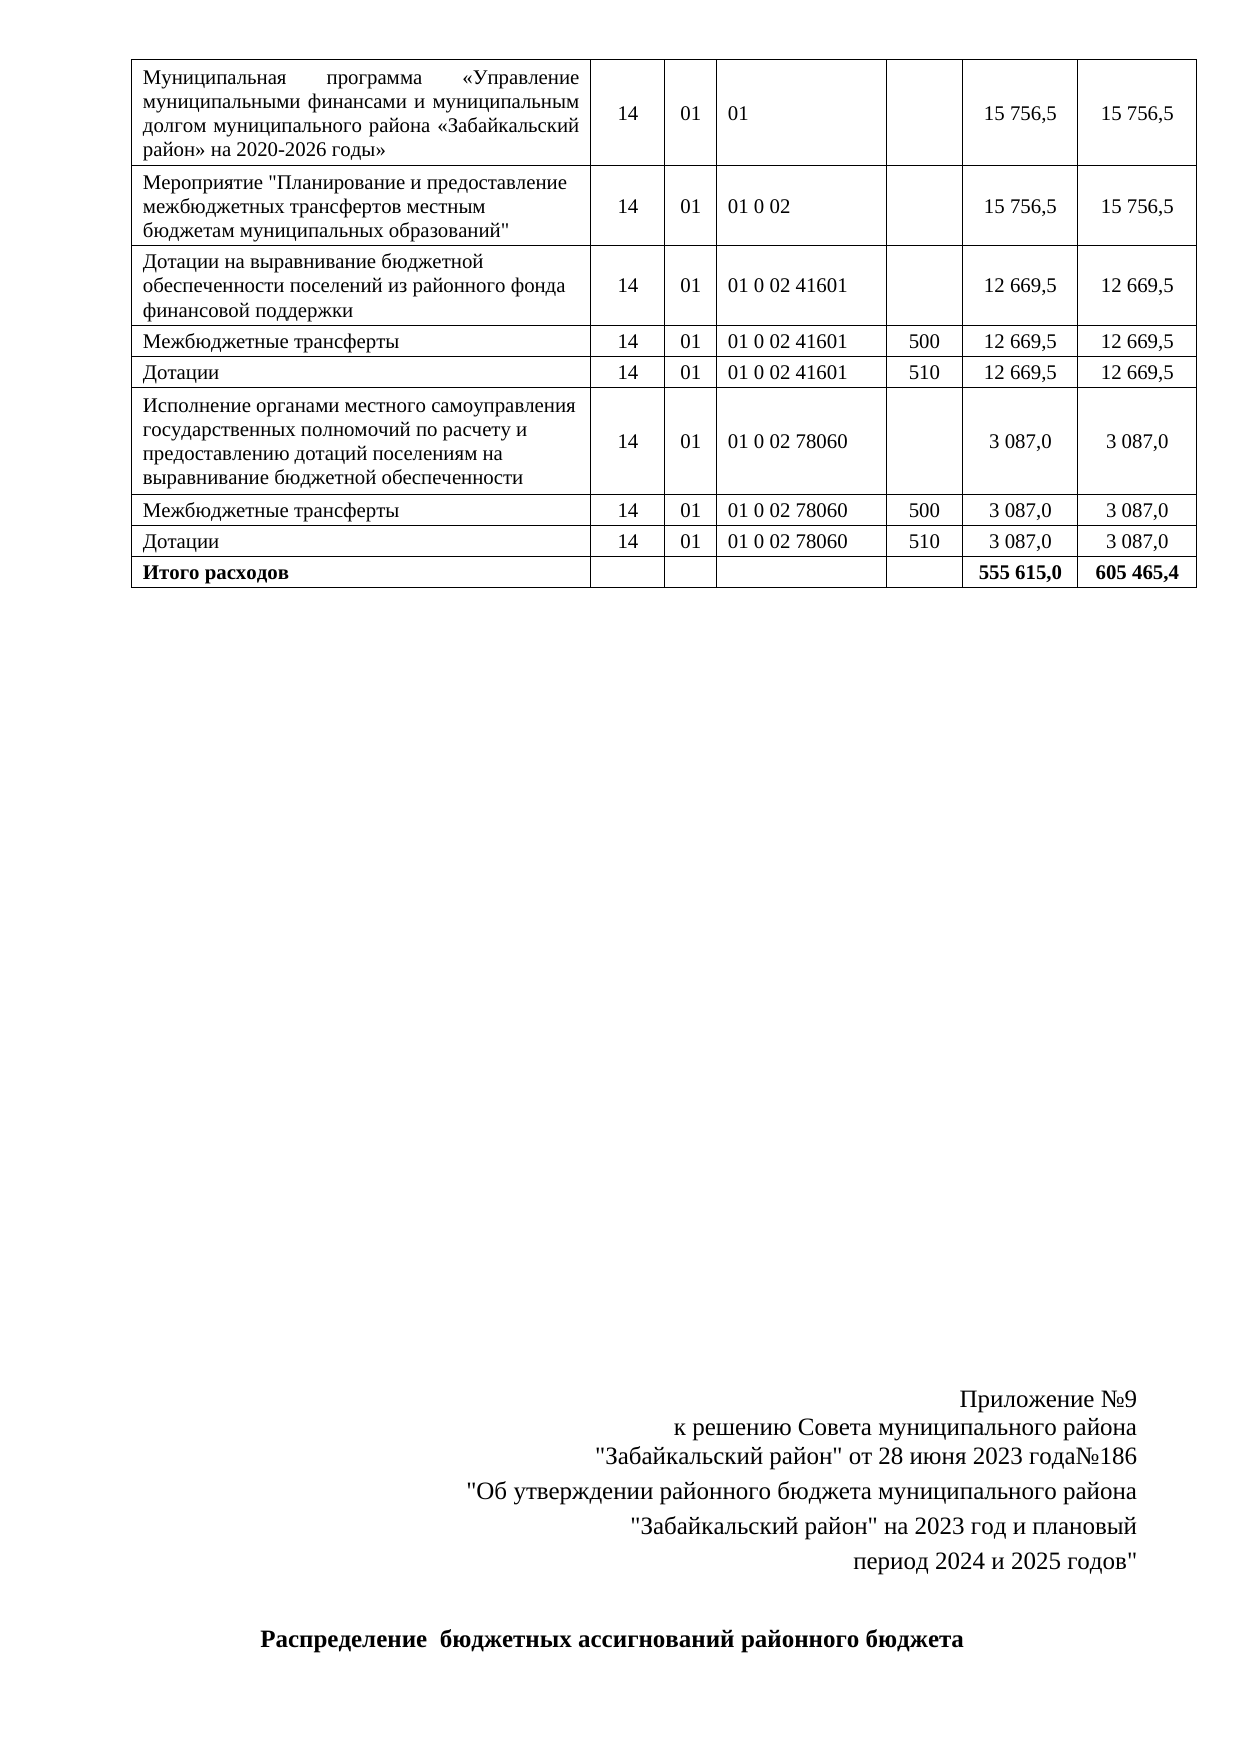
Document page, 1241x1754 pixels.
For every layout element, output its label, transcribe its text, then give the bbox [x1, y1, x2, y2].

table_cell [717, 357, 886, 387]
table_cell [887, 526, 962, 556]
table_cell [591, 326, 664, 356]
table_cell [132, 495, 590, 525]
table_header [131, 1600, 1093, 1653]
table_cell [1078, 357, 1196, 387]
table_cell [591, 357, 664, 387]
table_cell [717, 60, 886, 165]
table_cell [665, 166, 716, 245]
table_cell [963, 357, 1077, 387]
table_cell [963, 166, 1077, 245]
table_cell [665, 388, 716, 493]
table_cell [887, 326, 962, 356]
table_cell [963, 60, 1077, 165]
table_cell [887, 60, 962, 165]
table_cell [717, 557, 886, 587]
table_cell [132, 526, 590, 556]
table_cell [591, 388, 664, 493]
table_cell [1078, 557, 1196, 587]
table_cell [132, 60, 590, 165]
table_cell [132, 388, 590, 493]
text Приложение №9 [133, 1384, 1137, 1412]
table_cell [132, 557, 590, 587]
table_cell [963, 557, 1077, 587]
text к решению Совета муниципального района [133, 1412, 1137, 1441]
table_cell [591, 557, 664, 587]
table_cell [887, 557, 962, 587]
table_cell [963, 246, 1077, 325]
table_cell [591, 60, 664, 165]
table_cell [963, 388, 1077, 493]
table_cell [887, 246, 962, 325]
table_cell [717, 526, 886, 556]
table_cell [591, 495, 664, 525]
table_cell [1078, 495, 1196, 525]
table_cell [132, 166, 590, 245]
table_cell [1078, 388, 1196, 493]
text "Забайкальский район" на 2023 год и плановый [133, 1511, 1137, 1540]
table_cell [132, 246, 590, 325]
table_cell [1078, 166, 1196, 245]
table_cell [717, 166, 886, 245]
text "Забайкальский район" от 28 июня 2023 года№186 [133, 1441, 1137, 1470]
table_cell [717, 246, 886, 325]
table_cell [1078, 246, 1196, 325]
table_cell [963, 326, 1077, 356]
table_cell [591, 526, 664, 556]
text "Об утверждении районного бюджета муниципального района [133, 1476, 1137, 1505]
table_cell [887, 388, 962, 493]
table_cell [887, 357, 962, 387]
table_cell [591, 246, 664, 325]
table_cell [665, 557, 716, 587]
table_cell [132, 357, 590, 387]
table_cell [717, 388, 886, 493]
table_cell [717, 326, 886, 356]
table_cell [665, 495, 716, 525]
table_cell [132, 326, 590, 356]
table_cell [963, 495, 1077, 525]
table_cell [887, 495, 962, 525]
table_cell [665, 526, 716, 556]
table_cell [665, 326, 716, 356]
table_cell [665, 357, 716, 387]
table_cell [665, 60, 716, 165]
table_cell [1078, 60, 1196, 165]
text период 2024 и 2025 годов" [133, 1546, 1137, 1575]
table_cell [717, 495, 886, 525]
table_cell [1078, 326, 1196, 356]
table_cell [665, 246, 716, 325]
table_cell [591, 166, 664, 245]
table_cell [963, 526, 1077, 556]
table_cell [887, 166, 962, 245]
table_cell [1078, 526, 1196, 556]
